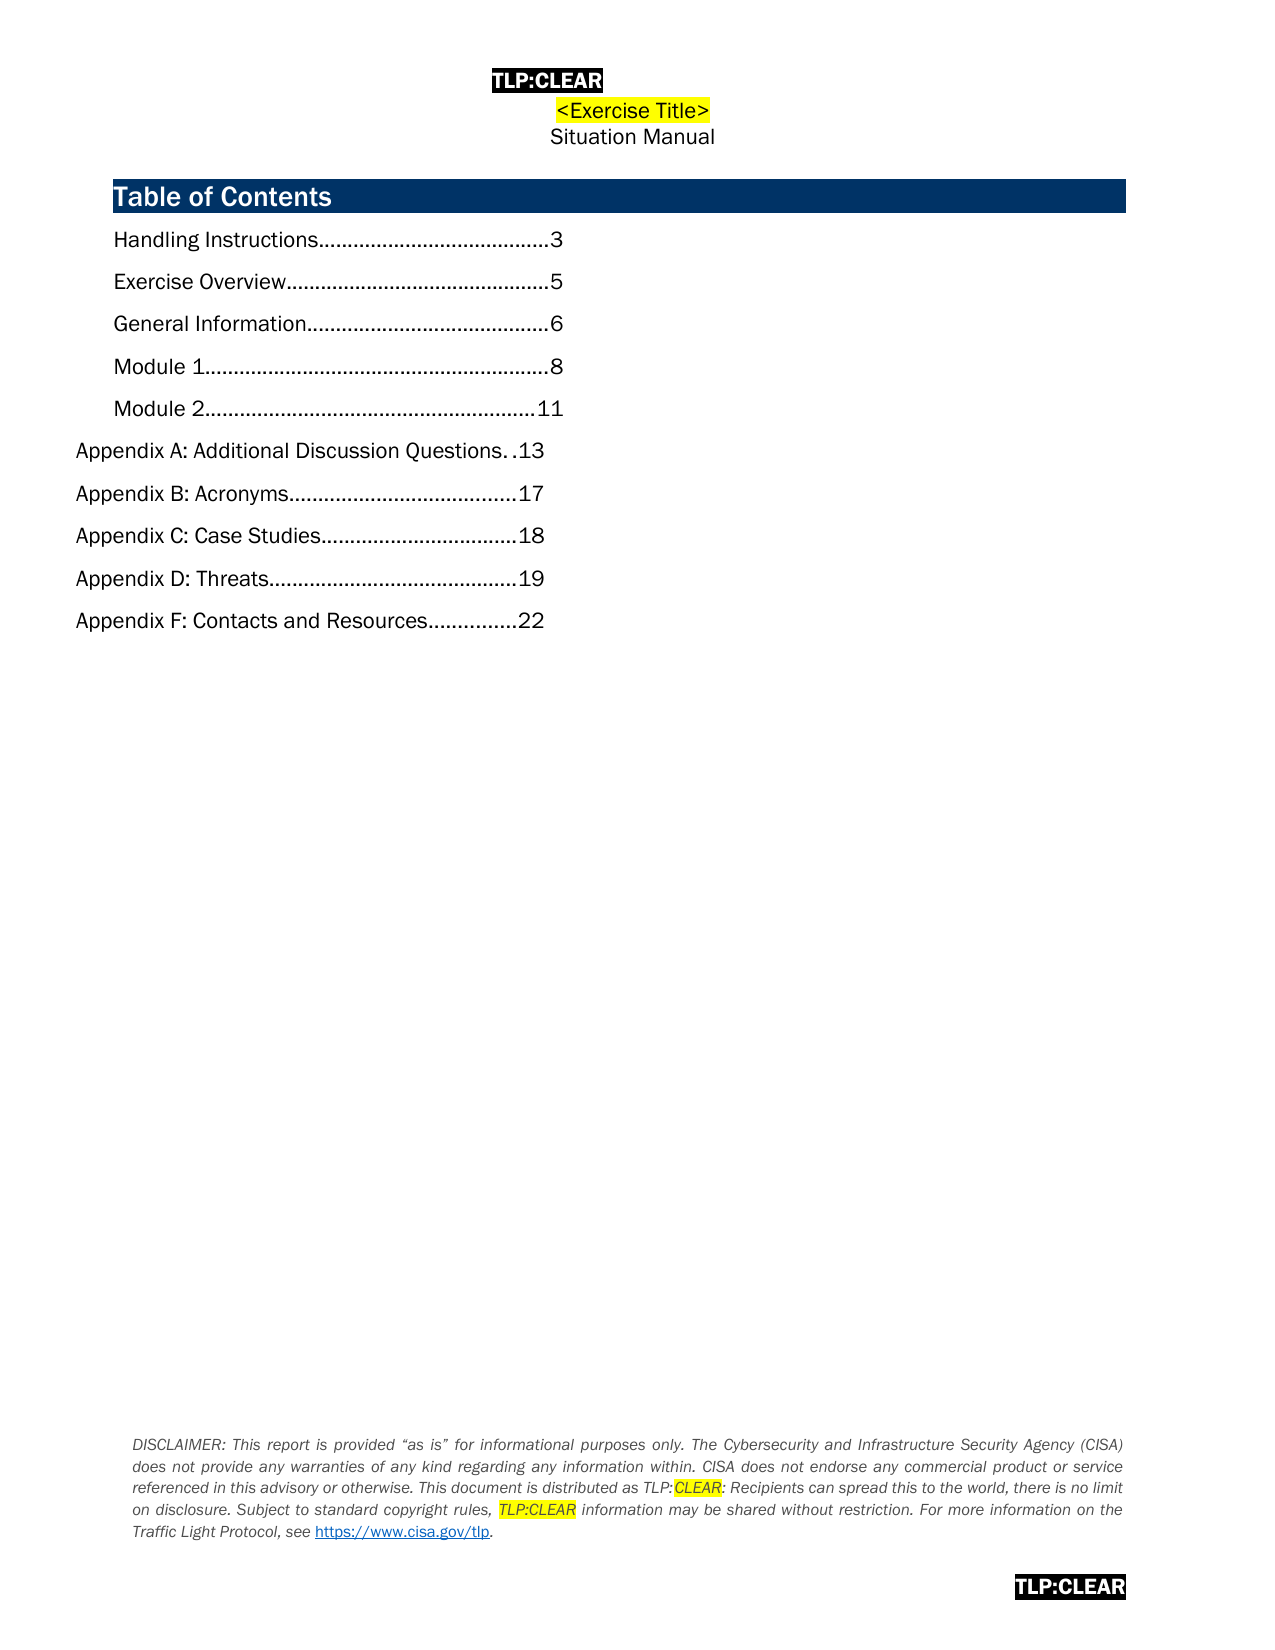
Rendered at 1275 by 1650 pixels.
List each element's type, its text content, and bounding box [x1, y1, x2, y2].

subtitle Table of Contents [113, 179, 1126, 213]
text Handling Instructions 3 [113, 226, 1209, 252]
text Module 1 8 [113, 353, 1209, 379]
text Appendix A: Additional Discussion Questions 13 [76, 438, 1209, 464]
text Exercise Overview 5 [113, 268, 1209, 294]
text Appendix F: Contacts and Resources 22 [76, 607, 1209, 633]
text Appendix C: Case Studies 18 [76, 523, 1209, 549]
text Appendix D: Threats 19 [76, 565, 1209, 591]
text General Information 6 [113, 311, 1209, 337]
text Appendix B: Acronyms 17 [76, 480, 1209, 506]
text Module 2 11 [113, 396, 1209, 422]
